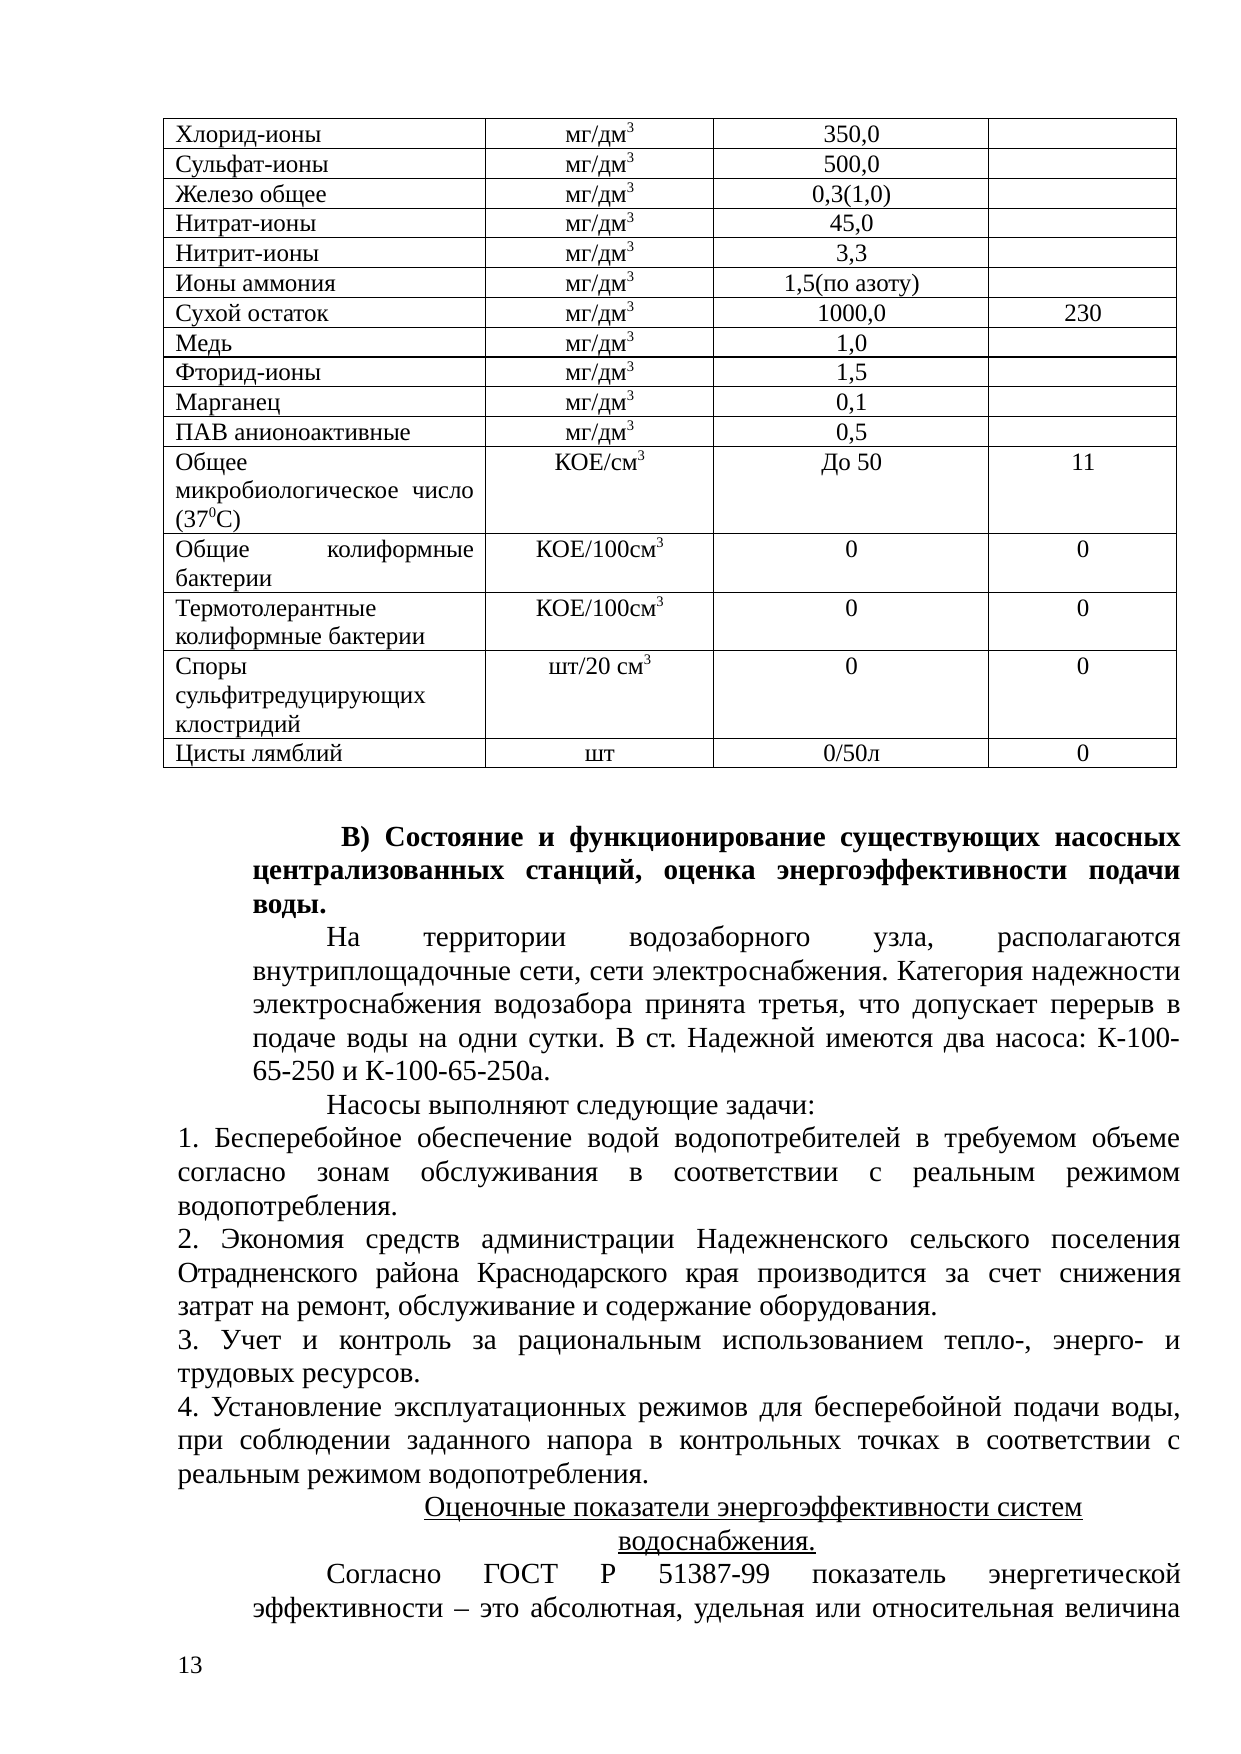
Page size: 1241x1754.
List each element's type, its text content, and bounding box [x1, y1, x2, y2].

table_cell 0 [714, 593, 988, 650]
table_cell Сульфат-ионы [164, 149, 485, 178]
table_cell 3,3 [714, 238, 988, 267]
table_cell 0 [989, 534, 1176, 592]
table_cell 0 [989, 593, 1176, 650]
text Насосы выполняют следующие задачи: [252, 1087, 1181, 1121]
table_cell мг/дм3 [486, 179, 713, 207]
table_cell шт [486, 739, 713, 767]
table_cell 0,1 [714, 387, 988, 416]
table_cell КОЕ/100см3 [486, 593, 713, 650]
table_cell мг/дм3 [486, 387, 713, 416]
table_cell мг/дм3 [486, 298, 713, 327]
table_cell [989, 119, 1176, 148]
table_cell 0 [714, 534, 988, 592]
table_cell 45,0 [714, 209, 988, 237]
table_cell Споры сульфитредуцирующих клостридий [164, 651, 485, 737]
table_cell 1,5(по азоту) [714, 268, 988, 297]
table_cell 0 [989, 651, 1176, 737]
table_cell Общие колиформные бактерии [164, 534, 485, 592]
table_cell мг/дм3 [486, 358, 713, 386]
text 3. Учет и контроль за рациональным использованием тепло-, энерго- и трудовых ресурсов. [177, 1322, 1181, 1389]
table_cell Общее микробиологическое число (370С) [164, 447, 485, 533]
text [252, 1557, 1181, 1624]
table_cell 11 [989, 447, 1176, 533]
text 2. Экономия средств администрации Надежненского сельского поселения Отрадненского района Краснодарского края производится за счет снижения затрат на ремонт, обслуживание и содержание оборудования. [177, 1221, 1181, 1322]
text 4. Установление эксплуатационных режимов для бесперебойной подачи воды, при соблюдении заданного напора в контрольных точках в соответствии с реальным режимом водопотребления. [177, 1389, 1181, 1489]
table_cell мг/дм3 [486, 209, 713, 237]
table_cell Нитрат-ионы [164, 209, 485, 237]
text 1. Бесперебойное обеспечение водой водопотребителей в требуемом объеме согласно зонам обслуживания в соответствии с реальным режимом водопотребления. [177, 1121, 1181, 1221]
table_cell [989, 417, 1176, 446]
table_cell мг/дм3 [486, 417, 713, 446]
table_cell [989, 209, 1176, 237]
table_cell До 50 [714, 447, 988, 533]
table_cell шт/20 см3 [486, 651, 713, 737]
table_cell 0/50л [714, 739, 988, 767]
table_cell мг/дм3 [486, 149, 713, 178]
table_cell [989, 387, 1176, 416]
table_cell [989, 268, 1176, 297]
table_cell Железо общее [164, 179, 485, 207]
text В) Состояние и функционирование существующих насосных централизованных станций, оценка энергоэффективности подачи воды. [252, 819, 1181, 919]
table_cell 350,0 [714, 119, 988, 148]
table_cell Марганец [164, 387, 485, 416]
table_cell Фторид-ионы [164, 358, 485, 386]
table_cell [989, 238, 1176, 267]
table_cell 500,0 [714, 149, 988, 178]
table_cell Медь [164, 328, 485, 356]
table_cell 1,5 [714, 358, 988, 386]
table_cell 1000,0 [714, 298, 988, 327]
text На территории водозаборного узла, располагаются внутриплощадочные сети, сети электроснабжения. Категория надежности электроснабжения водозабора принята третья, что допускает перерыв в подаче воды на одни сутки. В ст. Надежной имеются два насоса: К-100-65-250 и К-100-65-250а. [252, 919, 1181, 1087]
table_cell [989, 179, 1176, 207]
table_cell Хлорид-ионы [164, 119, 485, 148]
table_cell 0 [989, 739, 1176, 767]
table_cell Цисты лямблий [164, 739, 485, 767]
table_cell КОЕ/100см3 [486, 534, 713, 592]
table_cell 0,5 [714, 417, 988, 446]
table_cell Ионы аммония [164, 268, 485, 297]
table_cell Сухой остаток [164, 298, 485, 327]
table_cell ПАВ анионоактивные [164, 417, 485, 446]
table_cell Термотолерантные колиформные бактерии [164, 593, 485, 650]
table_cell [989, 328, 1176, 356]
table_cell мг/дм3 [486, 328, 713, 356]
table_cell 230 [989, 298, 1176, 327]
table_cell мг/дм3 [486, 238, 713, 267]
table_cell 1,0 [714, 328, 988, 356]
table_cell 0,3(1,0) [714, 179, 988, 207]
table_cell [989, 149, 1176, 178]
table_cell мг/дм3 [486, 268, 713, 297]
table_cell КОЕ/см3 [486, 447, 713, 533]
text Оценочные показатели энергоэффективности систем водоснабжения. [252, 1489, 1181, 1557]
table_cell [989, 358, 1176, 386]
table_cell мг/дм3 [486, 119, 713, 148]
table_cell 0 [714, 651, 988, 737]
table_cell Нитрит-ионы [164, 238, 485, 267]
